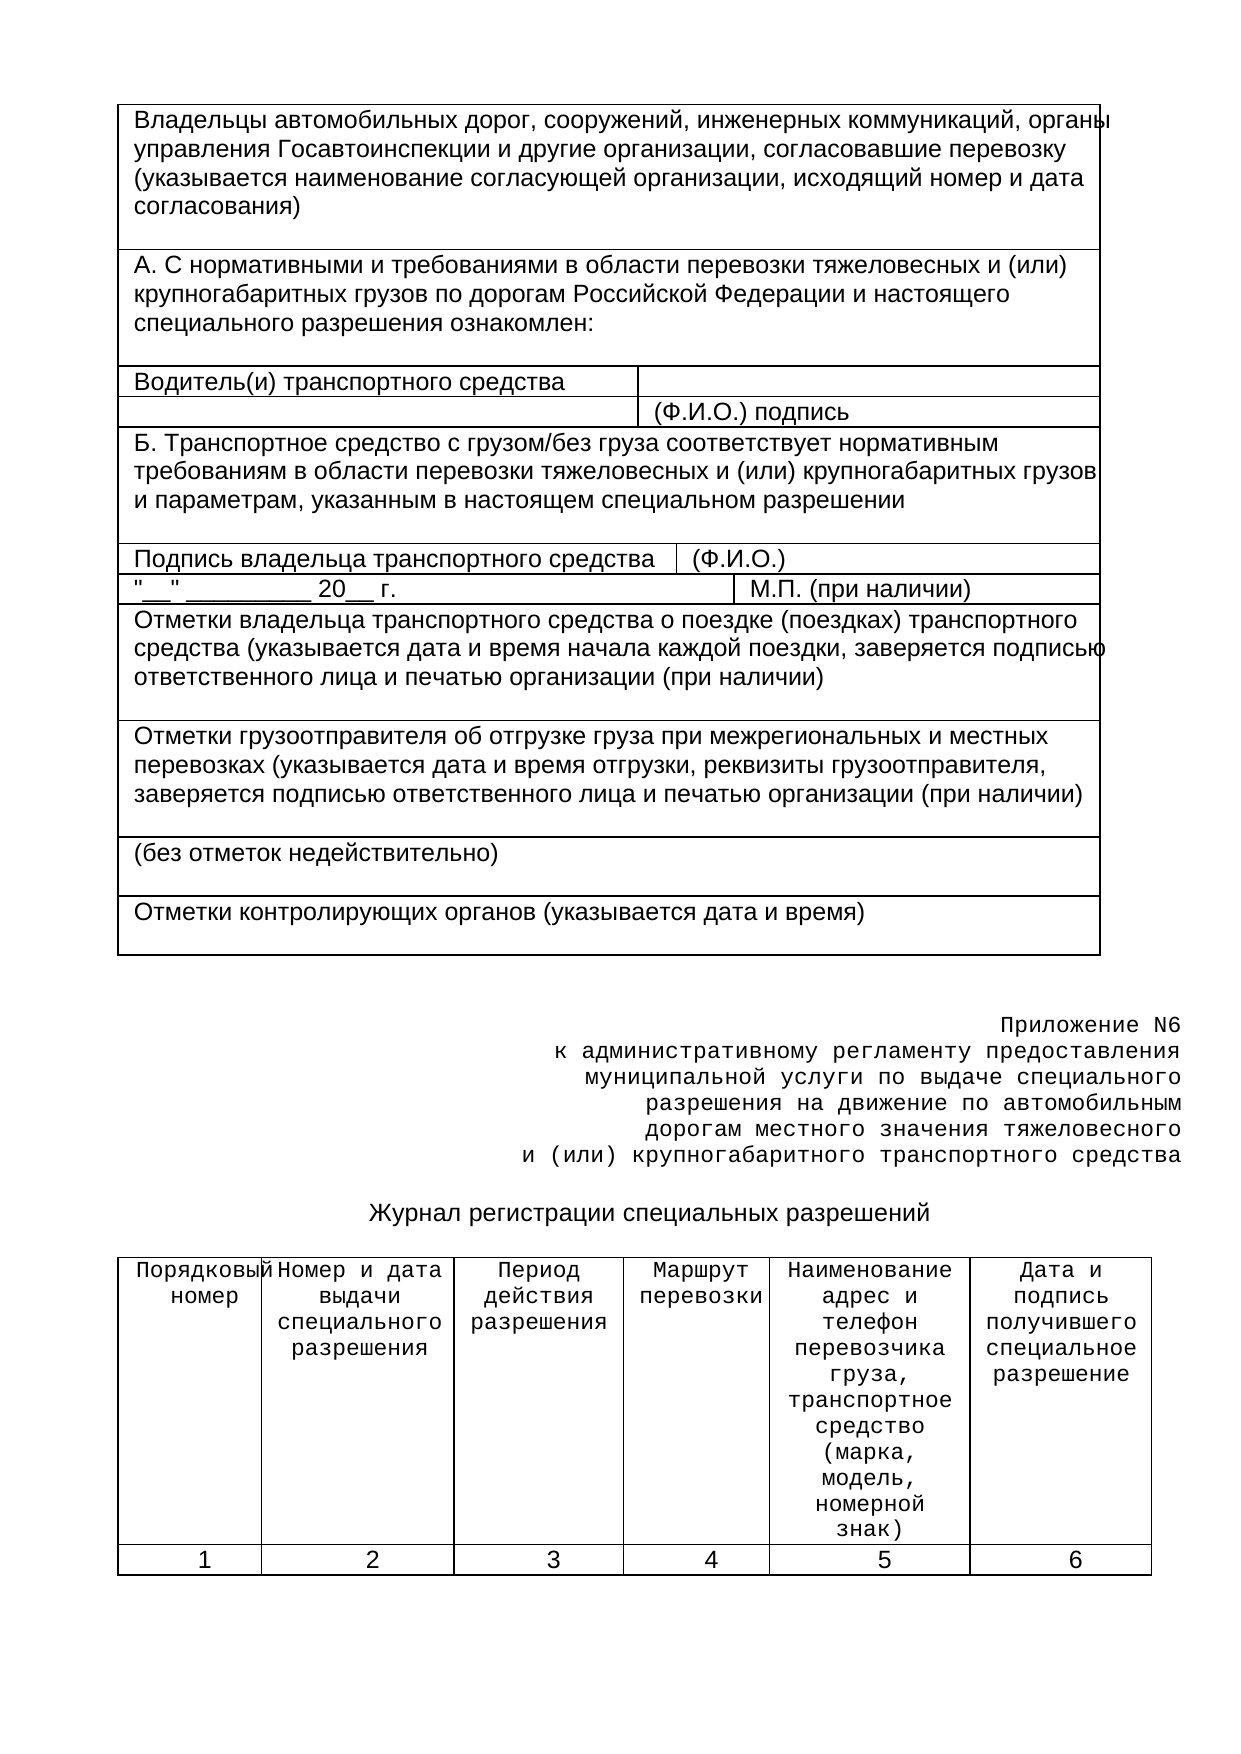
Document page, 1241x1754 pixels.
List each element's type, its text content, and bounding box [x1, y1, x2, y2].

table_cell Маршрут перевозки [624, 1258, 769, 1544]
table_cell (без отметок недействительно) [119, 838, 1099, 895]
table_cell 1 [119, 1545, 261, 1574]
table_cell М.П. (при наличии) [735, 575, 1099, 603]
text муниципальной услуги по выдаче специального [118, 1065, 1181, 1091]
table_cell Наименование адрес и телефон перевозчика груза, транспортное средство (марка, модель, номерной знак) [770, 1258, 969, 1544]
text разрешения на движение по автомобильным [118, 1091, 1181, 1117]
text Журнал регистрации специальных разрешений [118, 1198, 1181, 1227]
table_cell Водитель(и) транспортного средства [119, 367, 637, 396]
table_cell [639, 367, 1099, 396]
text и (или) крупногабаритного транспортного средства [118, 1143, 1181, 1169]
table_cell А. С нормативными и требованиями в области перевозки тяжеловесных и (или) крупногабаритных грузов по дорогам Российской Федерации и настоящего специального разрешения ознакомлен: [119, 250, 1099, 365]
text Приложение N6 [118, 1013, 1181, 1039]
table_cell (Ф.И.О.) [677, 544, 1099, 573]
table_cell 4 [624, 1545, 769, 1574]
text к административному регламенту предоставления [118, 1039, 1181, 1065]
table_cell "__" _________ 20__ г. [119, 575, 733, 603]
table_cell Период действия разрешения [455, 1258, 623, 1544]
table_cell 6 [971, 1545, 1151, 1574]
table_cell (Ф.И.О.) подпись [639, 397, 1099, 426]
table_cell Отметки владельца транспортного средства о поездке (поездках) транспортного средства (указывается дата и время начала каждой поездки, заверяется подписью ответственного лица и печатью организации (при наличии) [119, 605, 1099, 720]
text дорогам местного значения тяжеловесного [118, 1117, 1181, 1143]
table_cell 3 [455, 1545, 623, 1574]
table_cell Отметки контролирующих органов (указывается дата и время) [119, 897, 1099, 954]
table_cell Б. Транспортное средство с грузом/без груза соответствует нормативным требованиям в области перевозки тяжеловесных и (или) крупногабаритных грузов и параметрам, указанным в настоящем специальном разрешении [119, 428, 1099, 542]
table_cell [119, 397, 637, 426]
table_cell 2 [262, 1545, 453, 1574]
table_cell Порядковый номер [119, 1258, 261, 1544]
table_cell Номер и дата выдачи специального разрешения [262, 1258, 453, 1544]
table_cell Владельцы автомобильных дорог, сооружений, инженерных коммуникаций, органы управления Госавтоинспекции и другие организации, согласовавшие перевозку (указывается наименование согласующей организации, исходящий номер и дата согласования) [119, 105, 1099, 249]
table_cell Дата и подпись получившего специальное разрешение [971, 1258, 1151, 1544]
table_cell Подпись владельца транспортного средства [119, 544, 676, 573]
table_cell Отметки грузоотправителя об отгрузке груза при межрегиональных и местных перевозках (указывается дата и время отгрузки, реквизиты грузоотправителя, заверяется подписью ответственного лица и печатью организации (при наличии) [119, 721, 1099, 836]
table_cell 5 [770, 1545, 969, 1574]
